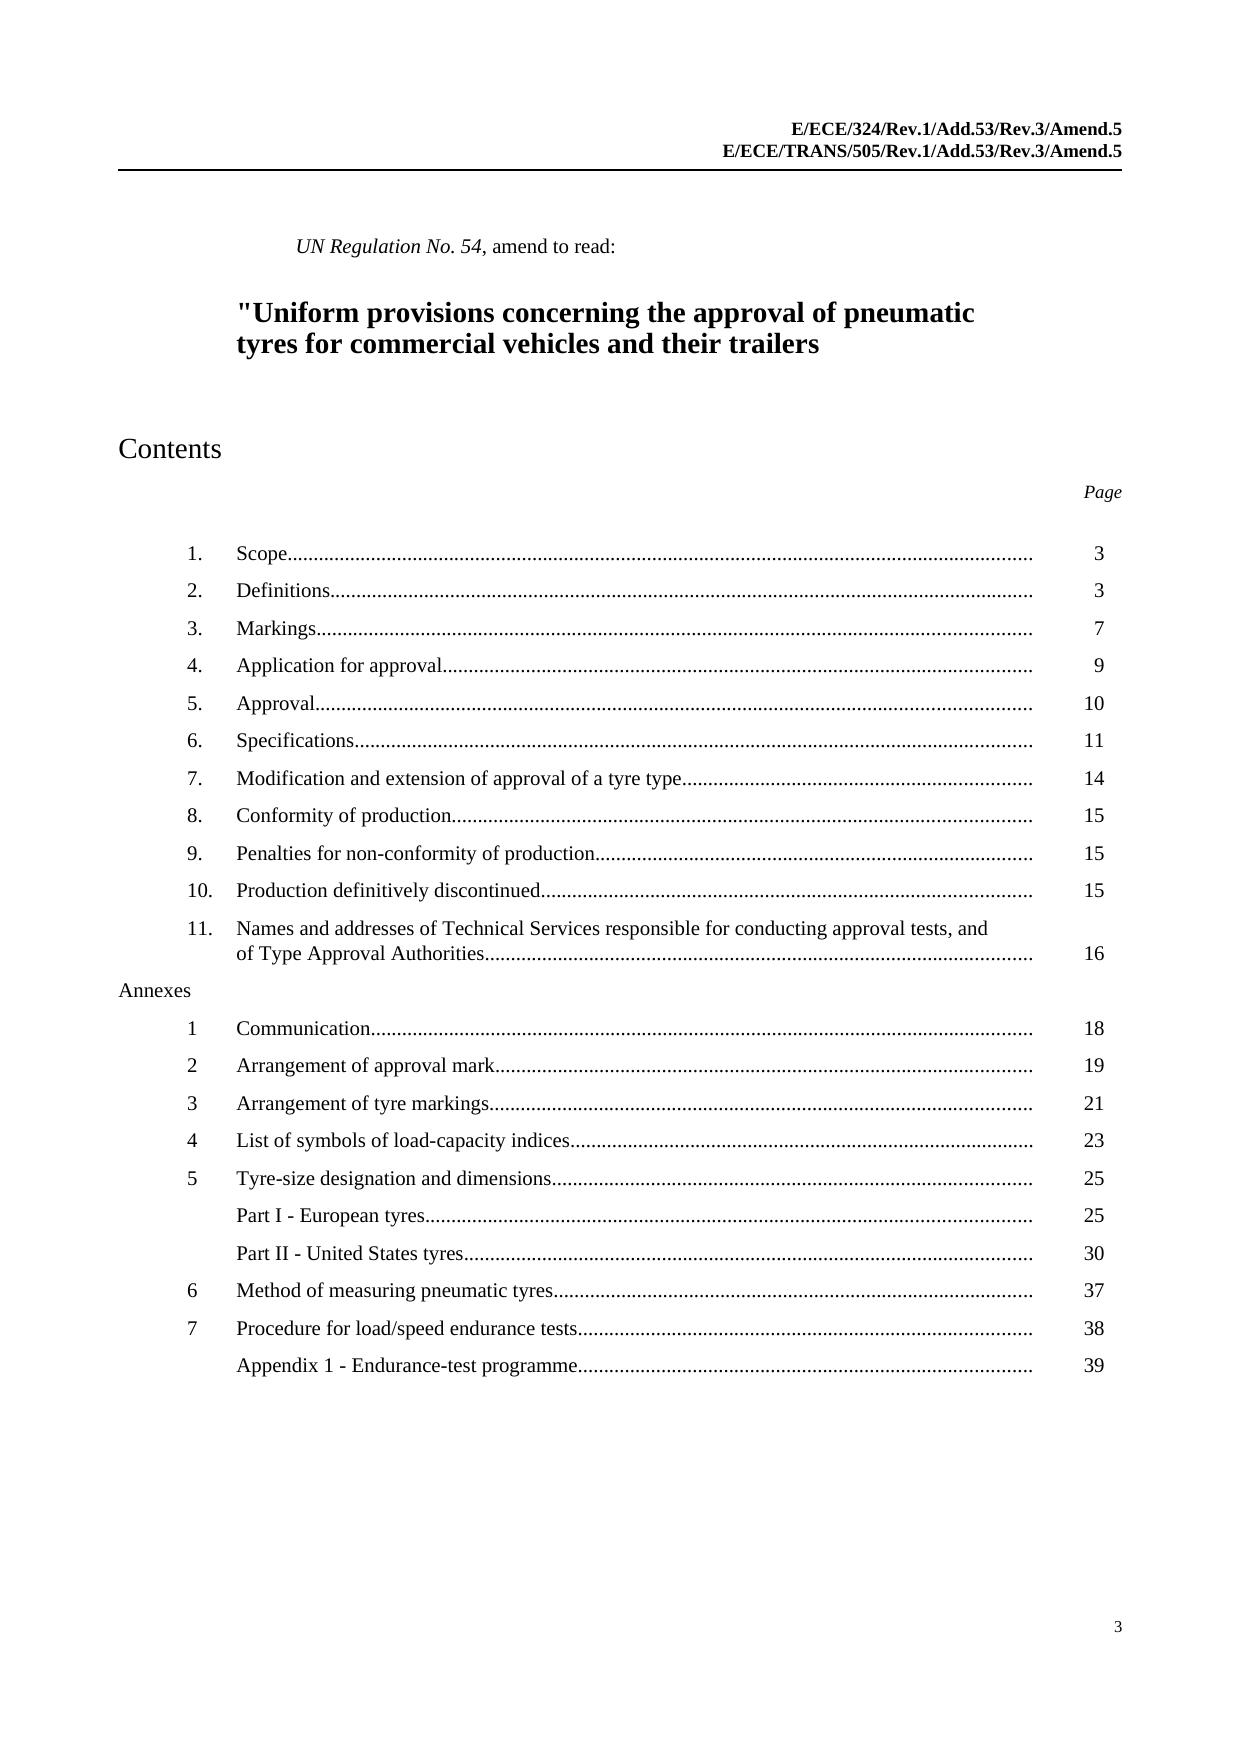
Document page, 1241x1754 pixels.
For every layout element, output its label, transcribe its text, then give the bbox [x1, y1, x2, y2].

text 1 Communication 18 [118, 1015, 1122, 1040]
text 5 Tyre-size designation and dimensions 25 [118, 1165, 1122, 1190]
text Contents [118, 431, 1122, 465]
text 4. Application for approval 9 [118, 652, 1122, 677]
text 8. Conformity of production 15 [118, 802, 1122, 827]
text UN Regulation No. 54, amend to read: [236, 229, 1004, 260]
text 3 Arrangement of tyre markings 21 [118, 1090, 1122, 1115]
text 2. Definitions 3 [118, 577, 1122, 602]
text 7 Procedure for load/speed endurance tests 38 [118, 1315, 1122, 1340]
text 4 List of symbols of load-capacity indices 23 [118, 1127, 1122, 1152]
text Part II - United States tyres 30 [118, 1240, 1122, 1265]
text 6. Specifications 11 [118, 727, 1122, 752]
text Page [148, 477, 1122, 502]
text 10. Production definitively discontinued 15 [118, 877, 1122, 902]
text 2 Arrangement of approval mark 19 [118, 1052, 1122, 1077]
text Annexes [118, 977, 1122, 1002]
text "Uniform provisions concerning the approval of pneumatic tyres for commercial vehicles and their trailers [118, 298, 1004, 360]
text 1. Scope 3 [118, 540, 1122, 565]
text 3. Markings 7 [118, 615, 1122, 640]
text 7. Modification and extension of approval of a tyre type 14 [118, 765, 1122, 790]
text Part I - European tyres 25 [118, 1202, 1122, 1227]
text 5. Approval 10 [118, 690, 1122, 715]
text 9. Penalties for non-conformity of production 15 [118, 840, 1122, 865]
text Appendix 1 - Endurance-test programme 39 [118, 1352, 1122, 1377]
text 11. Names and addresses of Technical Services responsible for conducting approval tests, and of Type Approval Authorities 16 [118, 915, 1122, 965]
text 6 Method of measuring pneumatic tyres 37 [118, 1277, 1122, 1302]
